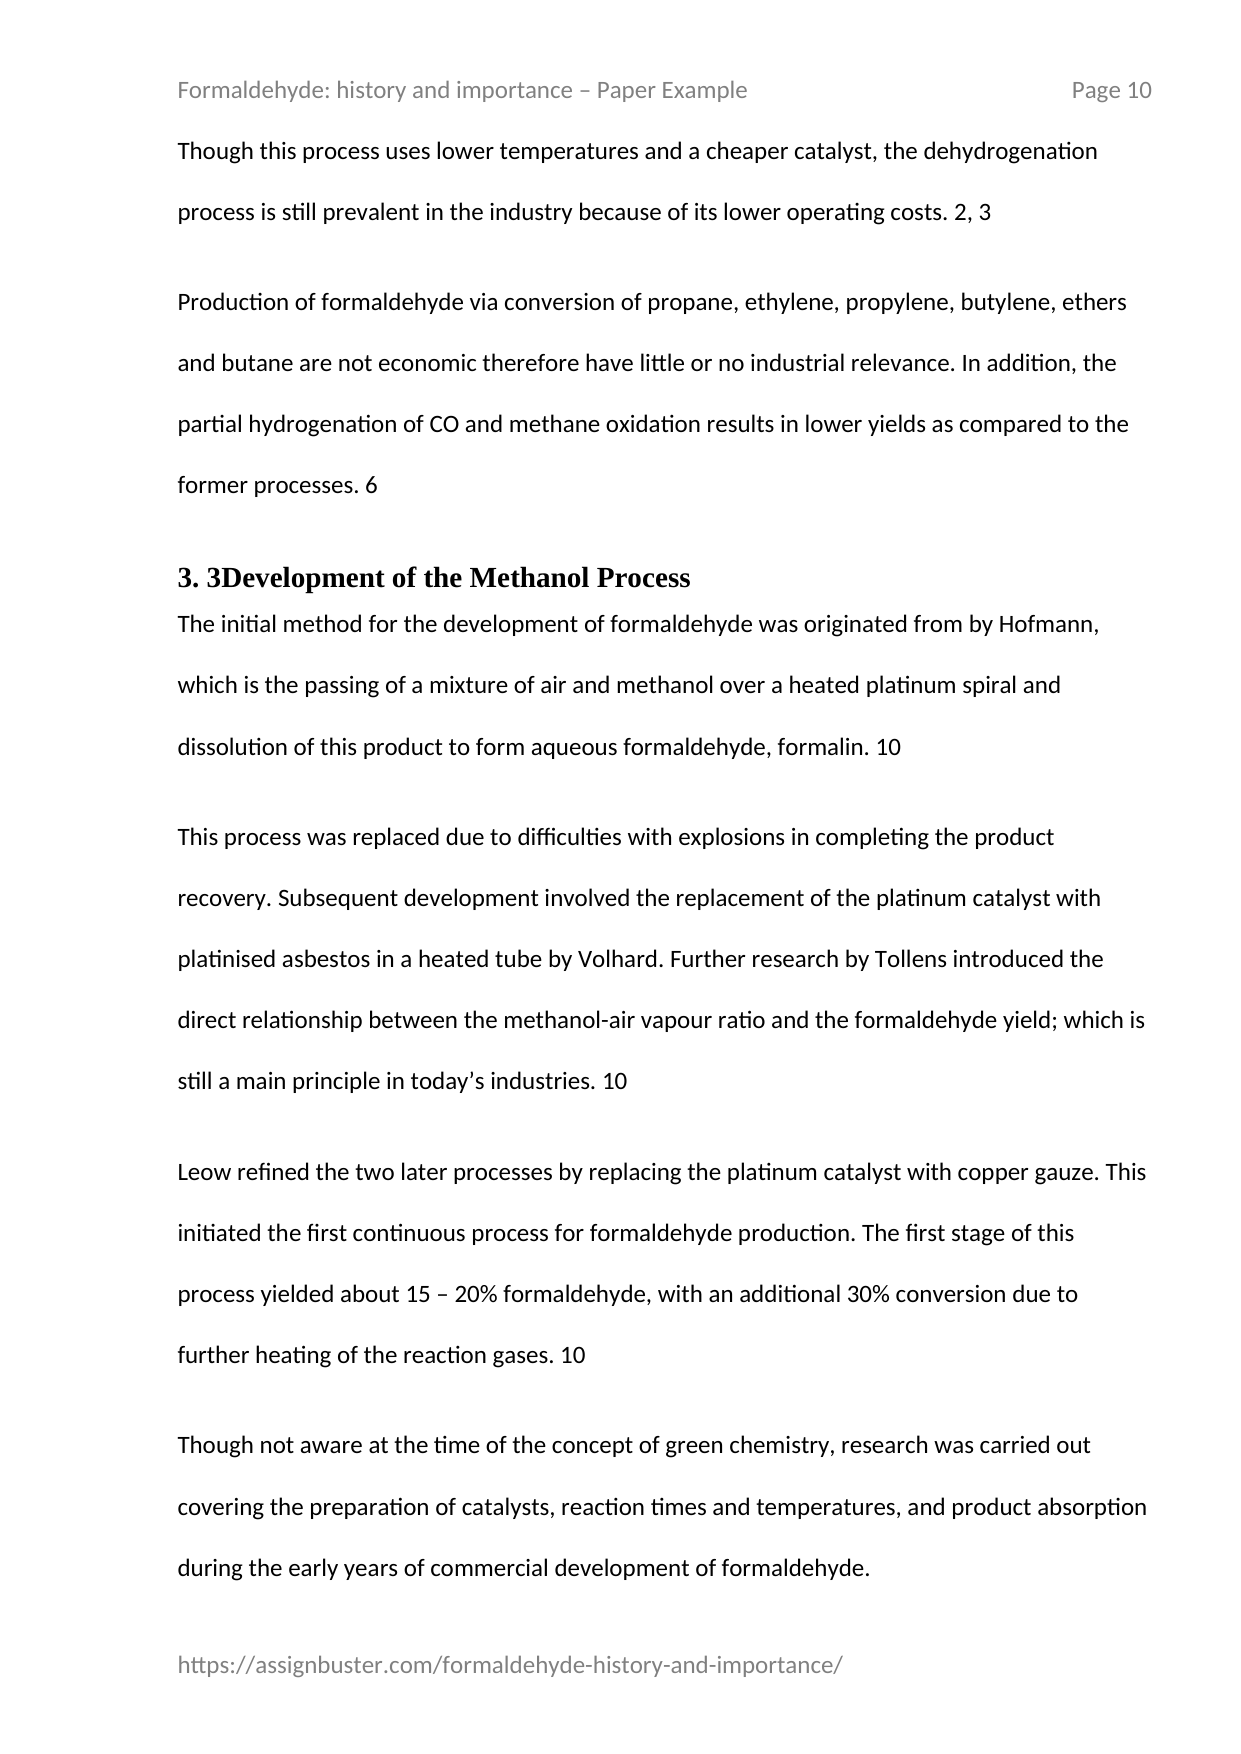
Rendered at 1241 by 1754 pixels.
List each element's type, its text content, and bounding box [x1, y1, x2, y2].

text This process was replaced due to difficulties with explosions in completing the product recovery. Subsequent development involved the replacement of the platinum catalyst with platinised asbestos in a heated tube by Volhard. Further research by Tollens introduced the direct relationship between the methanol-air vapour ratio and the formaldehyde yield; which is still a main principle in today’s industries. 10 [177, 821, 1152, 1096]
text Though not aware at the time of the concept of green chemistry, research was carried out covering the preparation of catalysts, reaction times and temperatures, and product absorption during the early years of commercial development of formaldehyde. [177, 1429, 1152, 1582]
text Leow refined the two later processes by replacing the platinum catalyst with copper gauze. This initiated the first continuous process for formaldehyde production. The first stage of this process yielded about 15 – 20% formaldehyde, with an additional 30% conversion due to further heating of the reaction gases. 10 [177, 1156, 1152, 1369]
text Production of formaldehyde via conversion of propane, ethylene, propylene, butylene, ethers and butane are not economic therefore have little or no industrial relevance. In addition, the partial hydrogenation of CO and methane oxidation results in lower yields as compared to the former processes. 6 [177, 286, 1152, 500]
text Though this process uses lower temperatures and a cheaper catalyst, the dehydrogenation process is still prevalent in the industry because of its lower operating costs. 2, 3 [177, 135, 1152, 226]
subtitle 3. 3Development of the Methanol Process [177, 560, 1152, 593]
text The initial method for the development of formaldehyde was originated from by Hofmann, which is the passing of a mixture of air and methanol over a heated platinum spiral and dissolution of this product to form aqueous formaldehyde, formalin. 10 [177, 609, 1152, 761]
